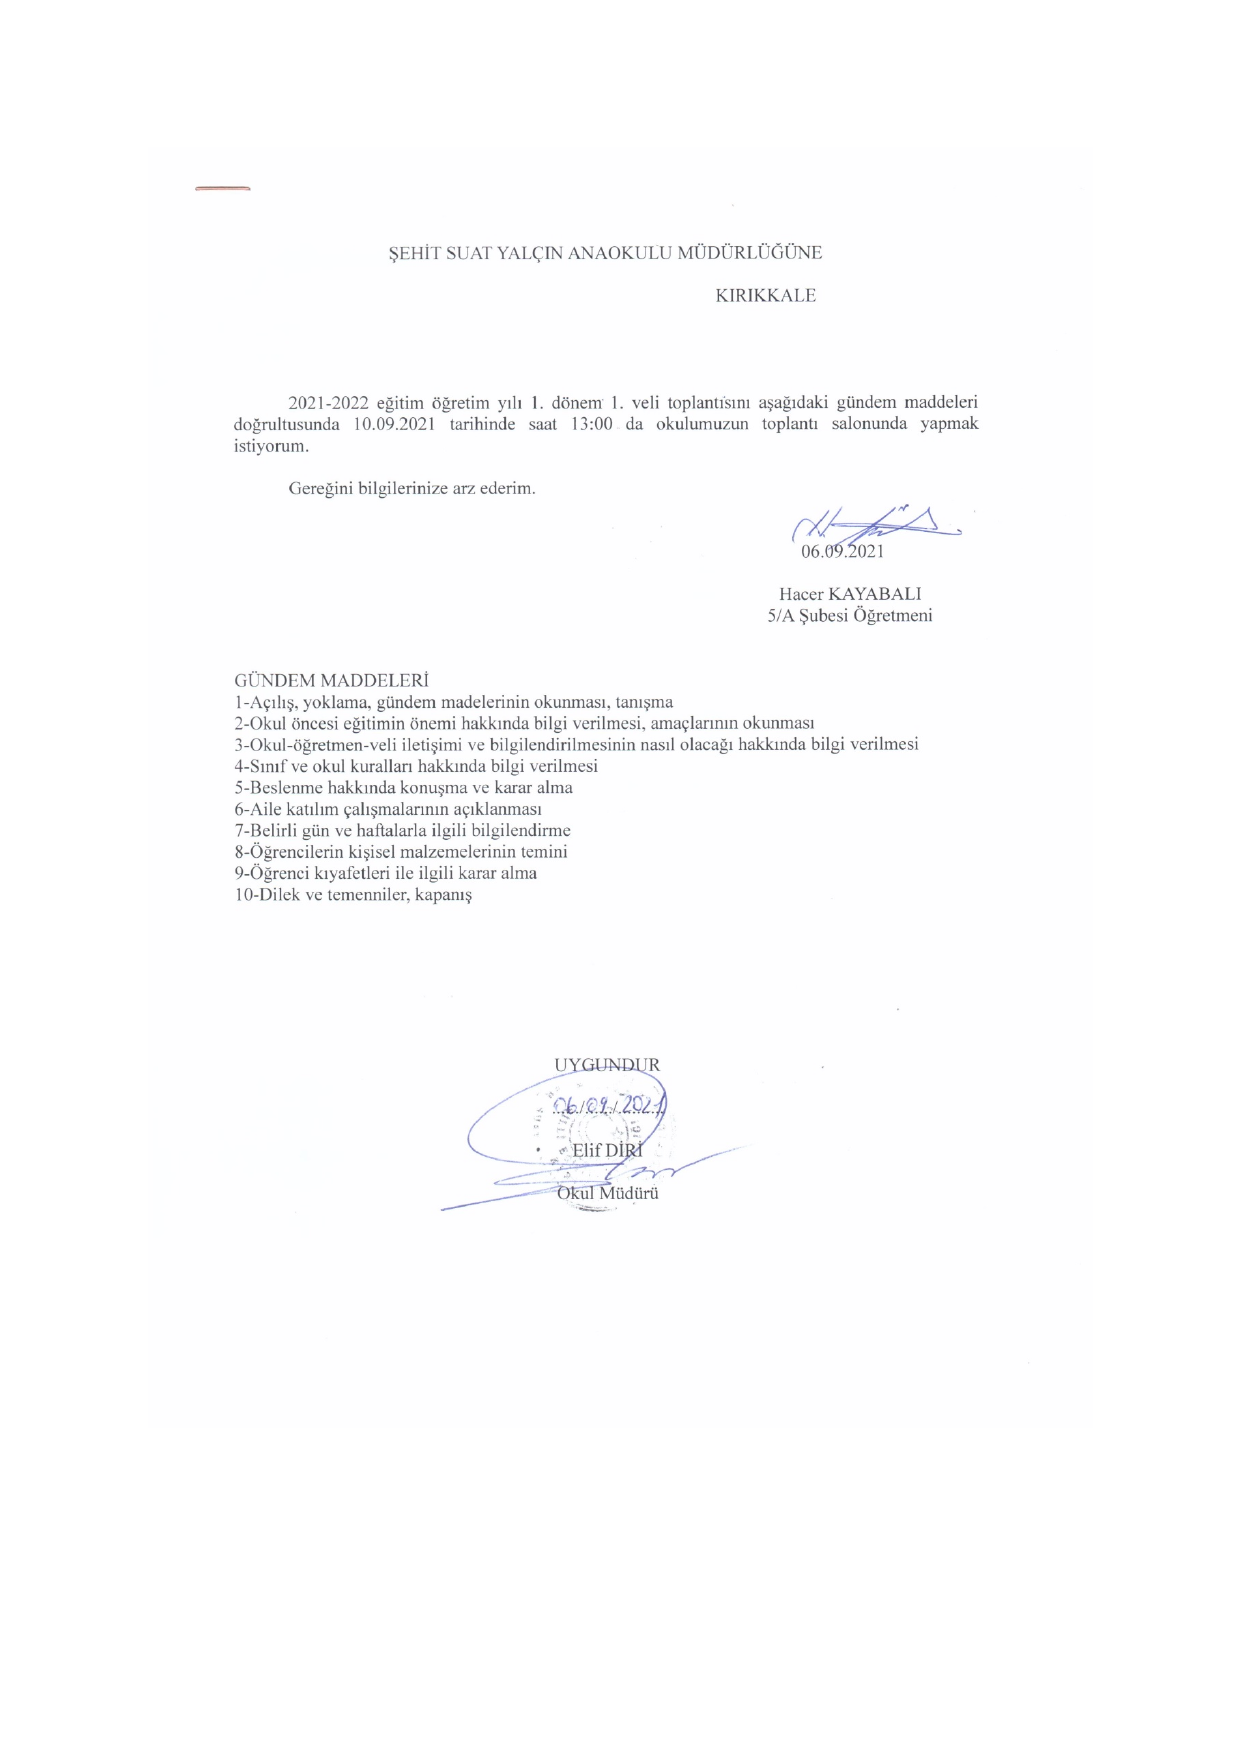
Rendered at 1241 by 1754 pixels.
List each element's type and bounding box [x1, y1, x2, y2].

picture [147, 147, 1093, 1447]
